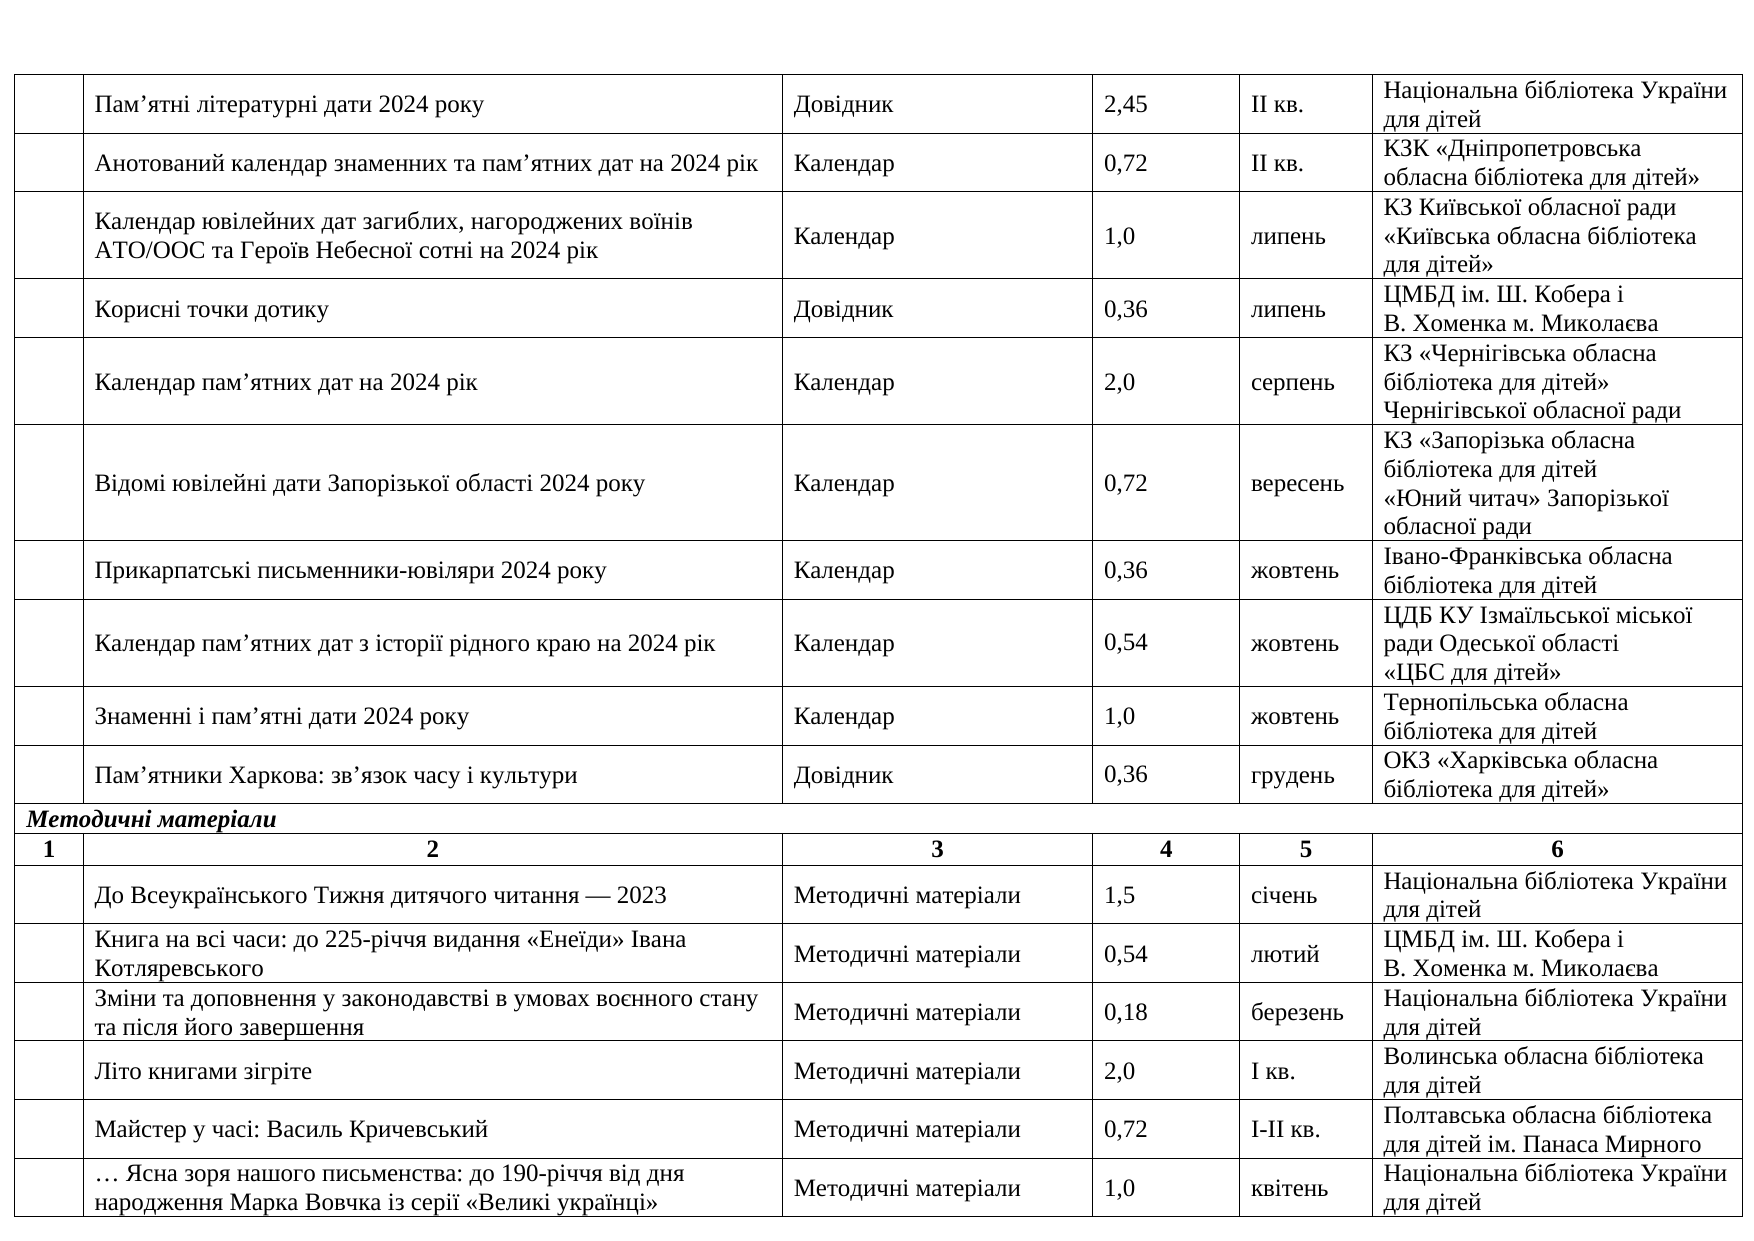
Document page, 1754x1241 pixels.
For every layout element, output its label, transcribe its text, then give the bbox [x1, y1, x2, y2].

table_cell Календар [783, 541, 1092, 599]
table_cell [15, 746, 83, 803]
table_cell ЦМБД ім. Ш. Кобера і В. Хоменка м. Миколаєва [1373, 279, 1742, 337]
table_cell 2,0 [1093, 1041, 1239, 1099]
table_cell Національна бібліотека України для дітей [1373, 983, 1742, 1040]
table_cell Календар [783, 192, 1092, 278]
table_cell [15, 425, 83, 540]
table_cell Книга на всі часи: до 225-річчя видання «Енеїди» Івана Котляревського [84, 924, 782, 982]
table_cell жовтень [1240, 541, 1372, 599]
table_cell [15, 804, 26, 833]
table_cell Методичні матеріали [783, 1159, 1092, 1216]
table_cell [15, 192, 83, 278]
table_cell Відомі ювілейні дати Запорізької області 2024 року [84, 425, 782, 540]
table_cell [15, 1100, 83, 1157]
table_cell [15, 338, 83, 424]
table_cell Анотований календар знаменних та пам’ятних дат на 2024 рік [84, 134, 782, 191]
table_cell Волинська обласна бібліотека для дітей [1373, 1041, 1742, 1099]
table_cell КЗ «Чернігівська обласна бібліотека для дітей» Чернігівської обласної ради [1373, 338, 1742, 424]
table_cell ЦМБД ім. Ш. Кобера і В. Хоменка м. Миколаєва [1373, 924, 1742, 982]
table_cell лютий [1240, 924, 1372, 982]
table_cell Літо книгами зігріте [84, 1041, 782, 1099]
table_cell 2 [84, 834, 782, 865]
table_cell Тернопільська обласна бібліотека для дітей [1373, 687, 1742, 744]
table_cell Національна бібліотека України для дітей [1373, 866, 1742, 923]
table_cell Прикарпатські письменники-ювіляри 2024 року [84, 541, 782, 599]
table_cell 1 [15, 834, 83, 865]
table_cell Календар пам’ятних дат на 2024 рік [84, 338, 782, 424]
table_cell Методичні матеріали [783, 866, 1092, 923]
table_cell ЦДБ КУ Ізмаїльської міської ради Одеської області «ЦБС для дітей» [1373, 600, 1742, 686]
table_cell 6 [1373, 834, 1742, 865]
table_cell серпень [1240, 338, 1372, 424]
table_cell 0,72 [1093, 1100, 1239, 1157]
table_cell 0,72 [1093, 425, 1239, 540]
table_cell 0,36 [1093, 541, 1239, 599]
table_cell 0,36 [1093, 279, 1239, 337]
table_cell 2,45 [1093, 75, 1239, 132]
table_cell липень [1240, 192, 1372, 278]
table_cell січень [1240, 866, 1372, 923]
table_cell Методичні матеріали [783, 924, 1092, 982]
table_cell І кв. [1240, 1041, 1372, 1099]
table_cell [15, 924, 83, 982]
table_cell Календар [783, 687, 1092, 744]
table_cell [15, 1159, 83, 1216]
table_cell 3 [783, 834, 1092, 865]
table_cell ІІ кв. [1240, 134, 1372, 191]
table_cell Календар [783, 134, 1092, 191]
table_cell 1,0 [1093, 687, 1239, 744]
table_cell Довідник [783, 746, 1092, 803]
table_cell 0,18 [1093, 983, 1239, 1040]
table_cell ІІ кв. [1240, 75, 1372, 132]
table_cell Календар [783, 338, 1092, 424]
table_cell Календар [783, 600, 1092, 686]
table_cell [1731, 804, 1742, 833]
table_cell І-ІІ кв. [1240, 1100, 1372, 1157]
table_cell КЗ Київської обласної ради «Київська обласна бібліотека для дітей» [1373, 192, 1742, 278]
table_cell Івано-Франківська обласна бібліотека для дітей [1373, 541, 1742, 599]
table_cell квітень [1240, 1159, 1372, 1216]
table_cell 0,54 [1093, 600, 1239, 686]
table_cell Полтавська обласна бібліотека для дітей ім. Панаса Мирного [1373, 1100, 1742, 1157]
table_cell Корисні точки дотику [84, 279, 782, 337]
table_cell Національна бібліотека України для дітей [1373, 1159, 1742, 1216]
table_cell Календар [783, 425, 1092, 540]
table_cell Методичні матеріали [783, 983, 1092, 1040]
table_cell 5 [1240, 834, 1372, 865]
table_cell Пам’ятні літературні дати 2024 року [84, 75, 782, 132]
table_cell [15, 134, 83, 191]
table_cell Національна бібліотека України для дітей [1373, 75, 1742, 132]
table_cell [15, 983, 83, 1040]
table_cell жовтень [1240, 600, 1372, 686]
table_cell 0,54 [1093, 924, 1239, 982]
table_cell 1,5 [1093, 866, 1239, 923]
table_cell [15, 600, 83, 686]
table_cell 1,0 [1093, 1159, 1239, 1216]
table_cell КЗК «Дніпропетровська обласна бібліотека для дітей» [1373, 134, 1742, 191]
table_cell 1,0 [1093, 192, 1239, 278]
table_cell 0,72 [1093, 134, 1239, 191]
table_cell Методичні матеріали [783, 1100, 1092, 1157]
table_cell грудень [1240, 746, 1372, 803]
table_cell Довідник [783, 75, 1092, 132]
table_cell жовтень [1240, 687, 1372, 744]
table_cell Зміни та доповнення у законодавстві в умовах воєнного стану та після його завершення [84, 983, 782, 1040]
table_cell [15, 687, 83, 744]
table_cell … Ясна зоря нашого письменства: до 190-річчя від дня народження Марка Вовчка із серії «Великі українці» [84, 1159, 782, 1216]
table_cell [15, 541, 83, 599]
table_cell КЗ «Запорізька обласна бібліотека для дітей «Юний читач» Запорізької обласної ради [1373, 425, 1742, 540]
table_cell Майстер у часі: Василь Кричевський [84, 1100, 782, 1157]
table_cell Календар ювілейних дат загиблих, нагороджених воїнів АТО/ООС та Героїв Небесної сотні на 2024 рік [84, 192, 782, 278]
table_cell липень [1240, 279, 1372, 337]
table_cell 4 [1093, 834, 1239, 865]
table_cell вересень [1240, 425, 1372, 540]
table_cell Пам’ятники Харкова: зв’язок часу і культури [84, 746, 782, 803]
table_cell [15, 75, 83, 132]
table_cell 0,36 [1093, 746, 1239, 803]
table_cell Довідник [783, 279, 1092, 337]
table_cell Методичні матеріали [783, 1041, 1092, 1099]
table_cell ОКЗ «Харківська обласна бібліотека для дітей» [1373, 746, 1742, 803]
table_cell [15, 279, 83, 337]
table_cell [15, 866, 83, 923]
table_cell До Всеукраїнського Тижня дитячого читання — 2023 [84, 866, 782, 923]
table_cell Календар пам’ятних дат з історії рідного краю на 2024 рік [84, 600, 782, 686]
table_cell березень [1240, 983, 1372, 1040]
table_cell Знаменні і пам’ятні дати 2024 року [84, 687, 782, 744]
table_cell [15, 1041, 83, 1099]
table_cell 2,0 [1093, 338, 1239, 424]
